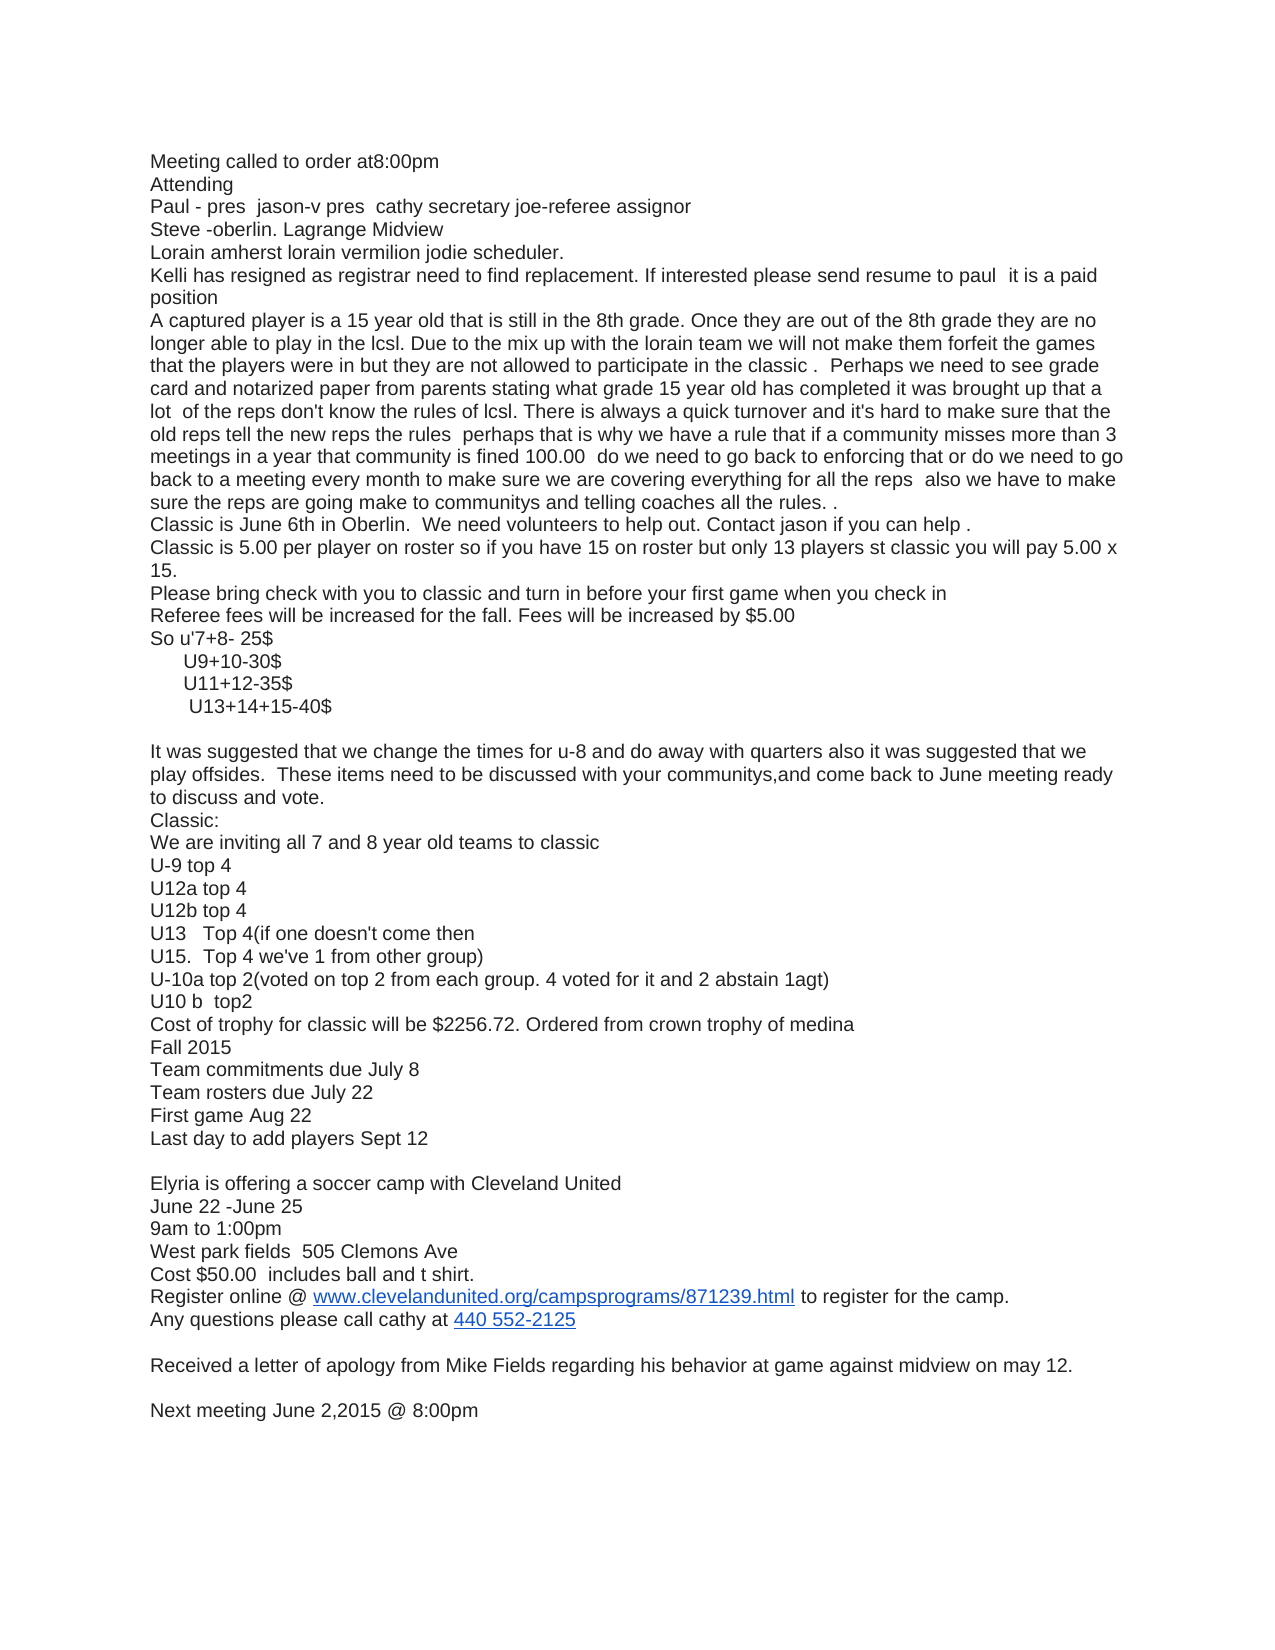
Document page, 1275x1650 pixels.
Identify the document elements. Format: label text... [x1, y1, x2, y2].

text First game Aug 22 [150, 1104, 1125, 1126]
text We are inviting all 7 and 8 year old teams to classic [150, 831, 1125, 854]
text U12a top 4 [150, 877, 1125, 899]
text Please bring check with you to classic and turn in before your first game when you check in [150, 581, 1125, 604]
text 9am to 1:00pm [150, 1217, 1125, 1240]
text Register online @ www.clevelandunited.org/campsprograms/871239.html to register for the camp. [150, 1285, 1125, 1308]
text West park fields 505 Clemons Ave [150, 1240, 1125, 1263]
text It was suggested that we change the times for u-8 and do away with quarters also it was suggested that we play offsides. These items need to be discussed with your communitys,and come back to June meeting ready to discuss and vote. [150, 740, 1125, 808]
text Elyria is offering a soccer camp with Cleveland United [150, 1172, 1125, 1194]
text Cost of trophy for classic will be $2256.72. Ordered from crown trophy of medina [150, 1013, 1125, 1036]
text Last day to add players Sept 12 [150, 1126, 1125, 1149]
text So u'7+8- 25$ [150, 627, 1125, 649]
text Steve -oberlin. Lagrange Midview [150, 218, 1125, 241]
text Any questions please call cathy at 440 552-2125 [150, 1308, 1125, 1331]
text Fall 2015 [150, 1036, 1125, 1058]
text U15. Top 4 we've 1 from other group) [150, 945, 1125, 967]
text Kelli has resigned as registrar need to find replacement. If interested please send resume to paul it is a paid position [150, 263, 1125, 309]
text Team rosters due July 22 [150, 1081, 1125, 1104]
text Classic is 5.00 per player on roster so if you have 15 on roster but only 13 players st classic you will pay 5.00 x 15. [150, 536, 1125, 581]
text Classic is June 6th in Oberlin. We need volunteers to help out. Contact jason if you can help . [150, 513, 1125, 536]
text A captured player is a 15 year old that is still in the 8th grade. Once they are out of the 8th grade they are no longer able to play in the lcsl. Due to the mix up with the lorain team we will not make them forfeit the games that the players were in but they are not allowed to participate in the classic . Perhaps we need to see grade card and notarized paper from parents stating what grade 15 year old has completed it was brought up that a lot of the reps don't know the rules of lcsl. There is always a quick turnover and it's hard to make sure that the old reps tell the new reps the rules perhaps that is why we have a rule that if a community misses more than 3 meetings in a year that community is fined 100.00 do we need to go back to enforcing that or do we need to go back to a meeting every month to make sure we are covering everything for all the reps also we have to make sure the reps are going make to communitys and telling coaches all the rules. . [150, 309, 1125, 513]
text Classic: [150, 808, 1125, 831]
text Attending [150, 173, 1125, 195]
text U11+12-35$ [150, 672, 1125, 695]
text U12b top 4 [150, 899, 1125, 922]
text U13 Top 4(if one doesn't come then [150, 922, 1125, 945]
text Paul - pres jason-v pres cathy secretary joe-referee assignor [150, 195, 1125, 218]
text Next meeting June 2,2015 @ 8:00pm [150, 1399, 1125, 1422]
text U-9 top 4 [150, 854, 1125, 877]
text June 22 -June 25 [150, 1194, 1125, 1217]
text Cost $50.00 includes ball and t shirt. [150, 1263, 1125, 1285]
text U10 b top2 [150, 990, 1125, 1013]
text Lorain amherst lorain vermilion jodie scheduler. [150, 241, 1125, 263]
text Meeting called to order at8:00pm [150, 150, 1125, 173]
text U-10a top 2(voted on top 2 from each group. 4 voted for it and 2 abstain 1agt) [150, 967, 1125, 990]
text Referee fees will be increased for the fall. Fees will be increased by $5.00 [150, 604, 1125, 627]
text Received a letter of apology from Mike Fields regarding his behavior at game against midview on may 12. [150, 1353, 1125, 1376]
text Team commitments due July 8 [150, 1058, 1125, 1081]
text U13+14+15-40$ [150, 695, 1125, 718]
text U9+10-30$ [150, 649, 1125, 672]
